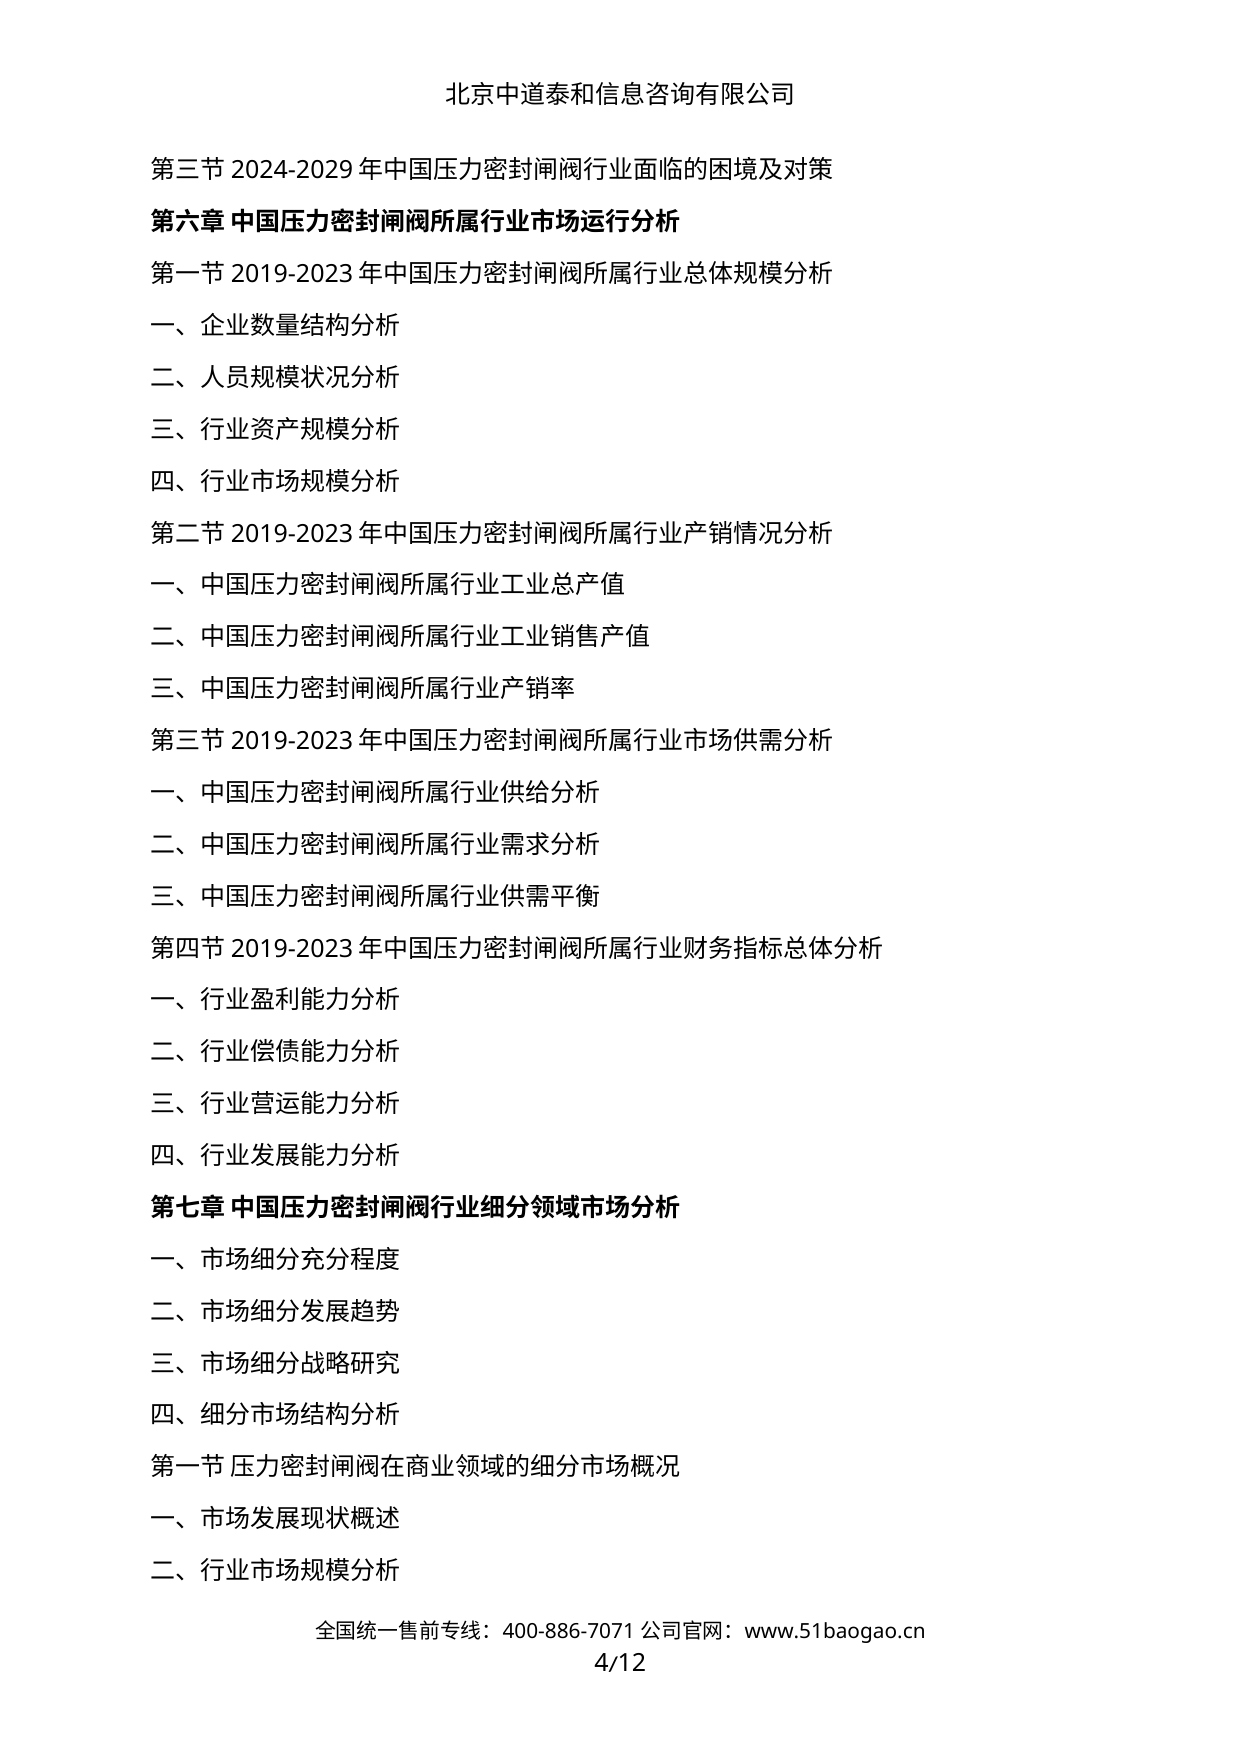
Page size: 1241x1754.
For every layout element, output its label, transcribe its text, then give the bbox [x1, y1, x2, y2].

text 第一节 2019-2023年中国压力密封闸阀所属行业总体规模分析 [150, 254, 1090, 290]
text 一、行业盈利能力分析 [150, 980, 1090, 1016]
text 一、市场发展现状概述 [150, 1499, 1090, 1535]
text 二、中国压力密封闸阀所属行业工业销售产值 [150, 617, 1090, 653]
text 一、企业数量结构分析 [150, 306, 1090, 342]
text 一、中国压力密封闸阀所属行业工业总产值 [150, 565, 1090, 601]
text 第四节 2019-2023年中国压力密封闸阀所属行业财务指标总体分析 [150, 928, 1090, 964]
text 二、人员规模状况分析 [150, 357, 1090, 394]
text 三、行业营运能力分析 [150, 1084, 1090, 1120]
text 三、中国压力密封闸阀所属行业供需平衡 [150, 876, 1090, 912]
text 第三节 2024-2029年中国压力密封闸阀行业面临的困境及对策 [150, 150, 1090, 186]
text 二、行业市场规模分析 [150, 1551, 1090, 1587]
text 四、行业发展能力分析 [150, 1136, 1090, 1172]
text 二、行业偿债能力分析 [150, 1032, 1090, 1068]
text 三、市场细分战略研究 [150, 1343, 1090, 1379]
text 四、行业市场规模分析 [150, 461, 1090, 497]
text 一、中国压力密封闸阀所属行业供给分析 [150, 772, 1090, 809]
text 四、细分市场结构分析 [150, 1395, 1090, 1431]
text 一、市场细分充分程度 [150, 1239, 1090, 1276]
text 第七章 中国压力密封闸阀行业细分领域市场分析 [150, 1187, 1090, 1224]
text 第三节 2019-2023年中国压力密封闸阀所属行业市场供需分析 [150, 721, 1090, 757]
text 二、市场细分发展趋势 [150, 1291, 1090, 1327]
text 二、中国压力密封闸阀所属行业需求分析 [150, 824, 1090, 861]
text 三、行业资产规模分析 [150, 409, 1090, 446]
text 三、中国压力密封闸阀所属行业产销率 [150, 669, 1090, 705]
text 第二节 2019-2023年中国压力密封闸阀所属行业产销情况分析 [150, 513, 1090, 549]
text 第六章 中国压力密封闸阀所属行业市场运行分析 [150, 202, 1090, 238]
text 第一节 压力密封闸阀在商业领域的细分市场概况 [150, 1447, 1090, 1483]
